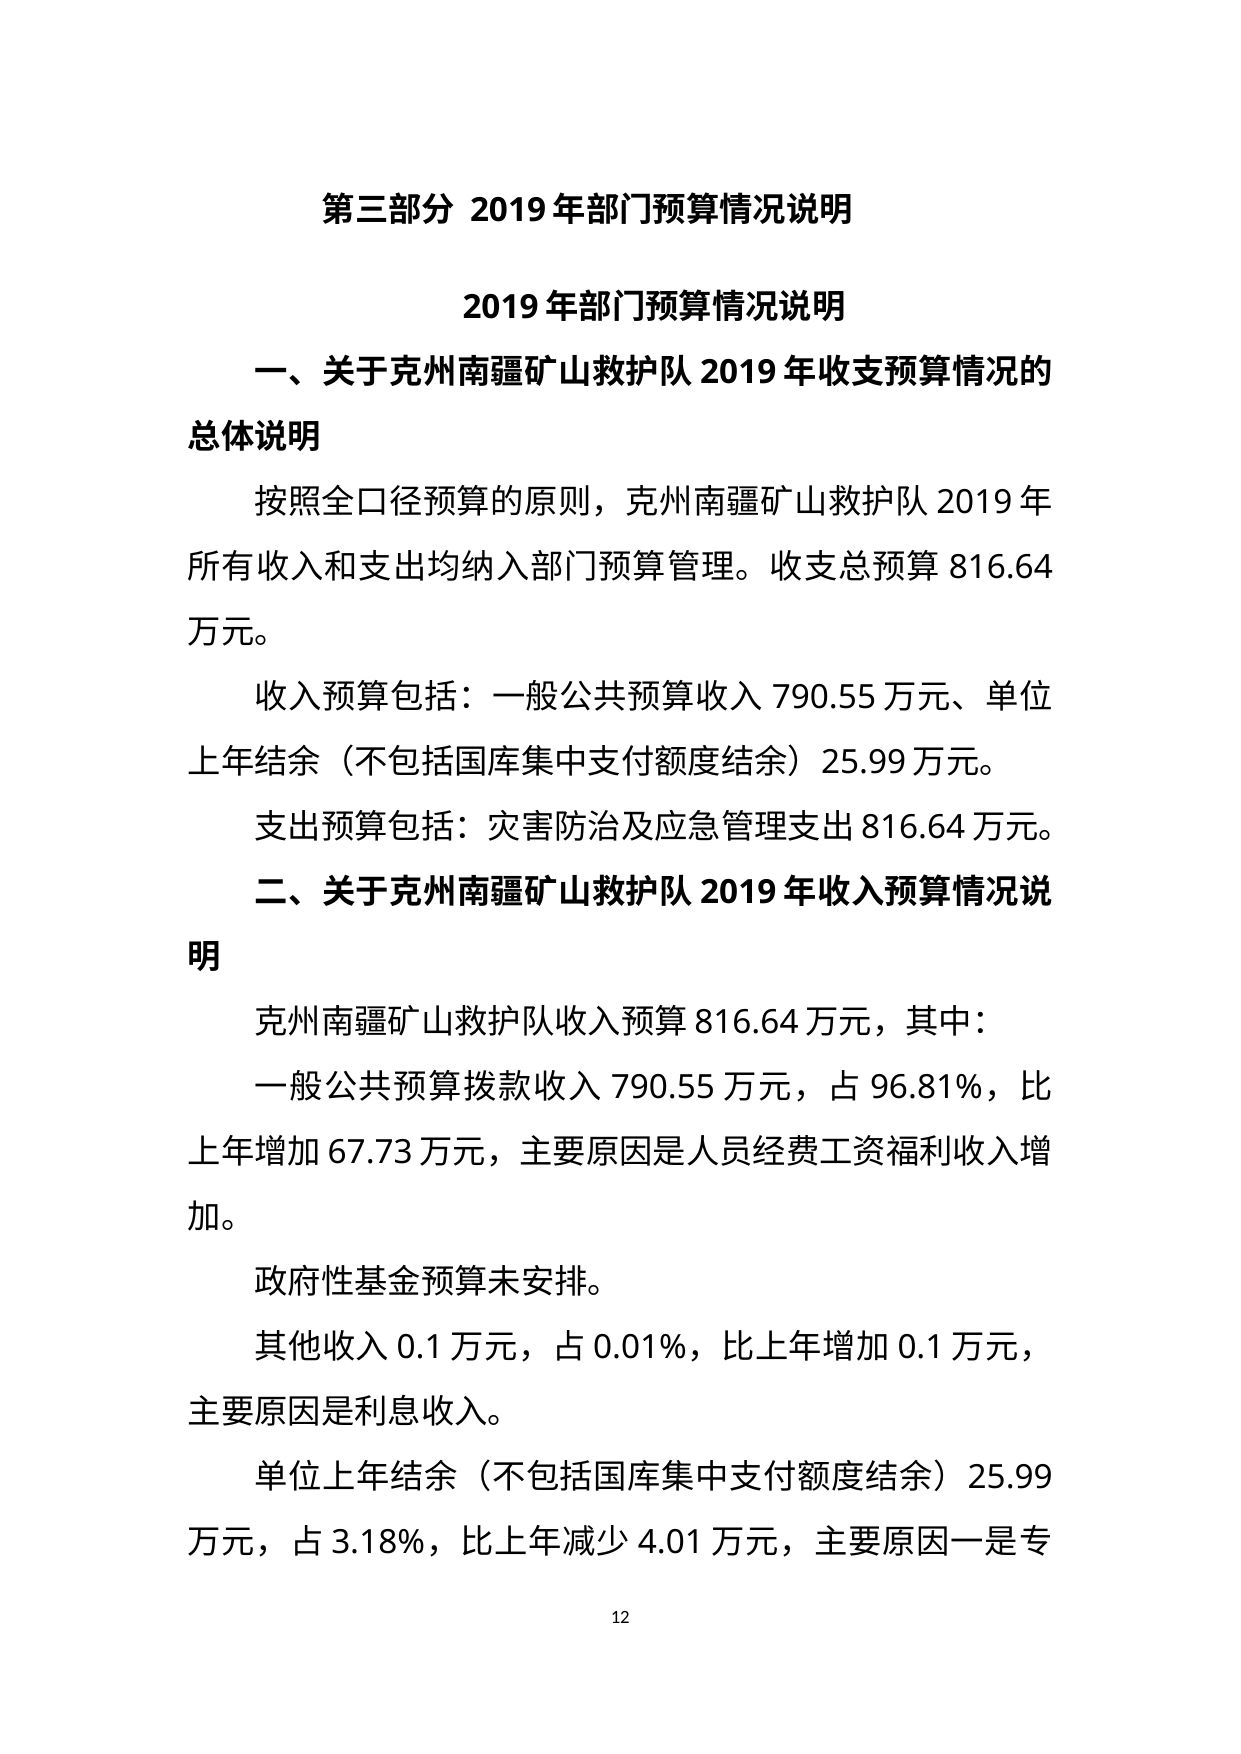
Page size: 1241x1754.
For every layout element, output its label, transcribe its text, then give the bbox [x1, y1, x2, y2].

text 政府性基金预算未安排。 [187, 1247, 1053, 1312]
text 第三部分 2019年部门预算情况说明 [187, 174, 1053, 239]
text 一般公共预算拨款收入790.55万元，占96.81%，比上年增加67.73万元，主要原因是人员经费工资福利收入增加。 [187, 1052, 1053, 1247]
text 其他收入0.1万元，占0.01%，比上年增加0.1万元，主要原因是利息收入。 [187, 1312, 1053, 1442]
text 支出预算包括：灾害防治及应急管理支出816.64万元。 [187, 792, 1053, 857]
text 2019年部门预算情况说明 [187, 272, 1053, 337]
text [187, 1442, 1053, 1572]
text 二、关于克州南疆矿山救护队2019年收入预算情况说明 [187, 857, 1053, 987]
text 一、关于克州南疆矿山救护队2019年收支预算情况的总体说明 [187, 337, 1053, 467]
text 克州南疆矿山救护队收入预算816.64万元，其中： [187, 987, 1053, 1052]
text 按照全口径预算的原则，克州南疆矿山救护队2019年所有收入和支出均纳入部门预算管理。收支总预算816.64万元。 [187, 467, 1053, 662]
text 收入预算包括：一般公共预算收入790.55万元、单位上年结余（不包括国库集中支付额度结余）25.99万元。 [187, 662, 1053, 792]
